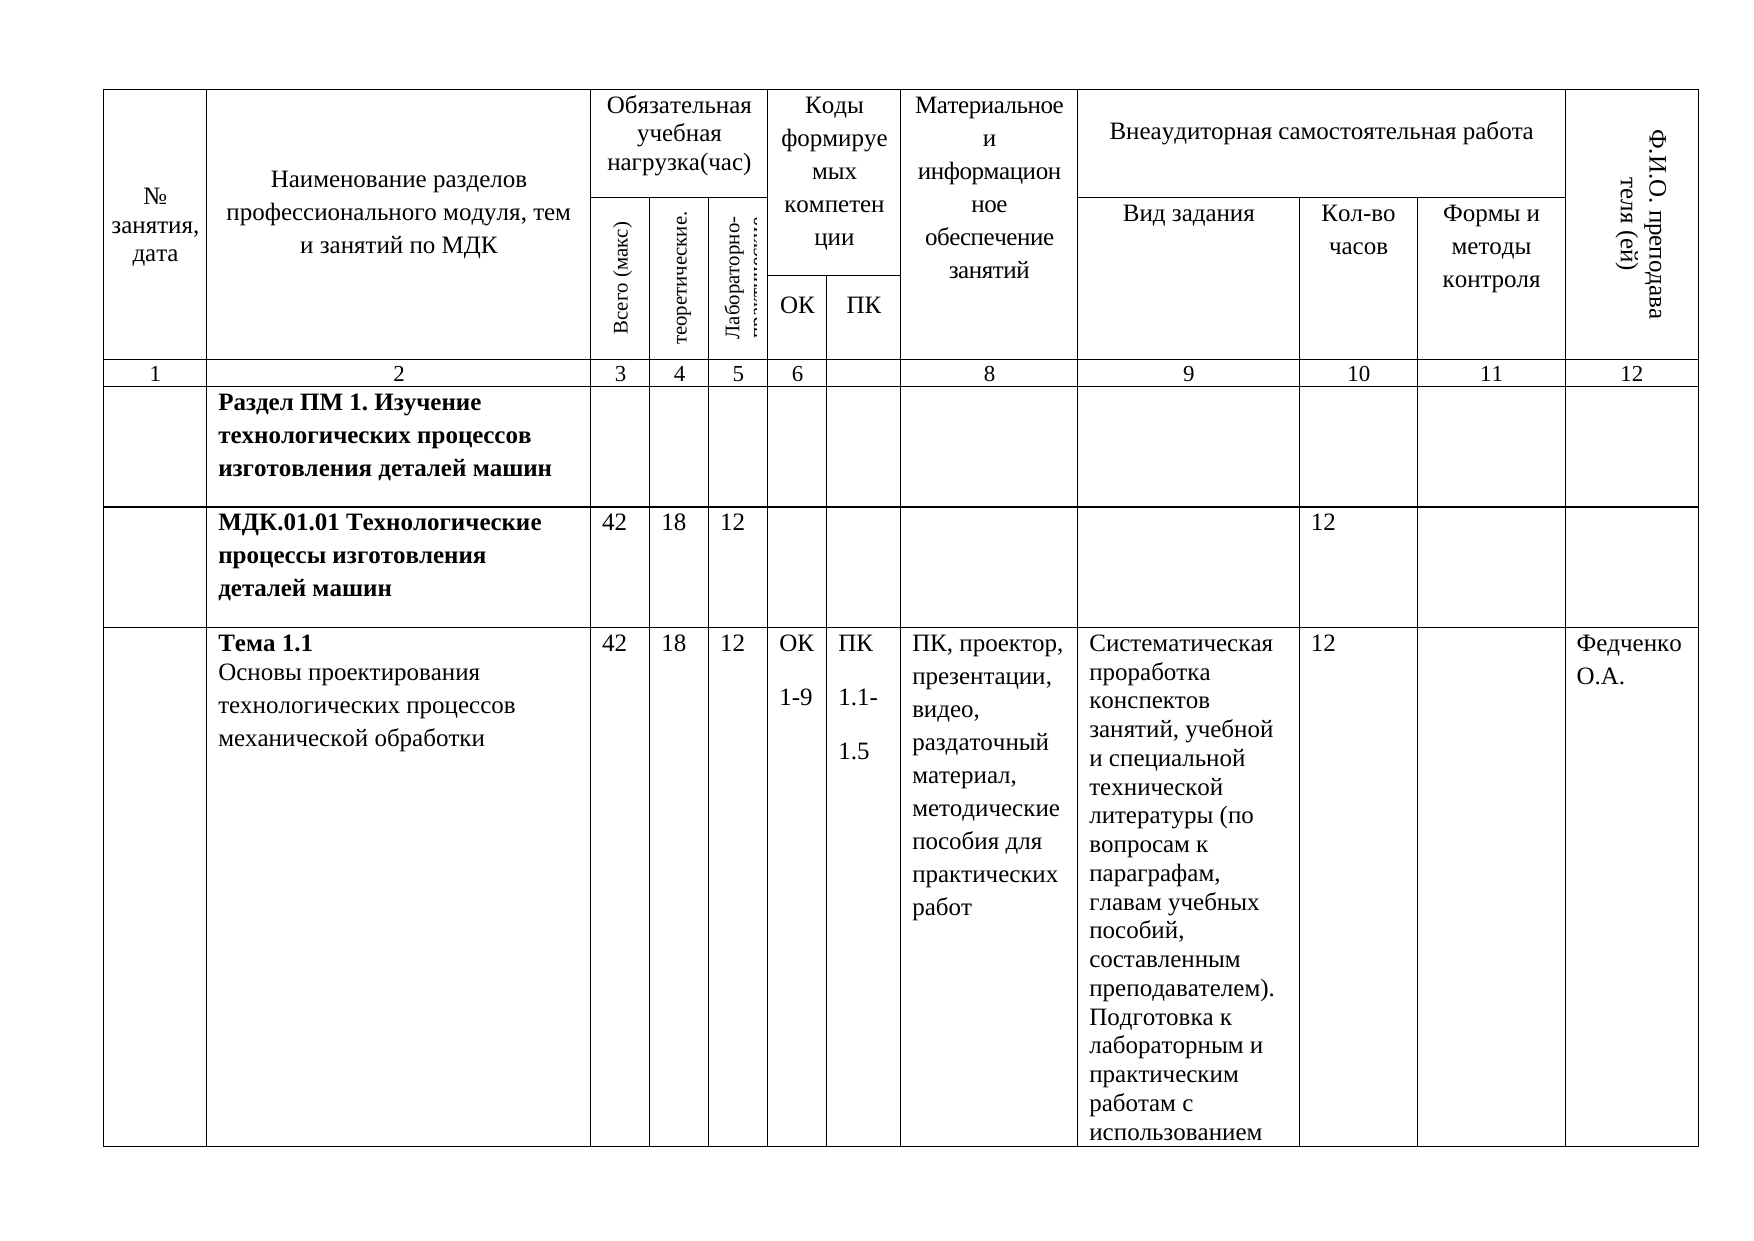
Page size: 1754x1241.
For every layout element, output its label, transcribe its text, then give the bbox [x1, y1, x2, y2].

table_cell [1418, 628, 1565, 1146]
table_cell 12 [709, 628, 767, 1146]
table_cell [591, 387, 649, 506]
table_cell 2 [207, 360, 590, 386]
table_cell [1078, 628, 1299, 1146]
table_cell 12 [709, 508, 767, 627]
table_cell 8 [901, 360, 1077, 386]
table_cell Раздел ПМ 1. Изучение технологических процессов изготовления деталей машин [207, 387, 590, 506]
table_cell 10 [1300, 360, 1417, 386]
table_cell 12 [1300, 628, 1417, 1146]
table_cell 42 [591, 628, 649, 1146]
table_cell [709, 387, 767, 506]
table_header № занятия, дата [104, 90, 206, 358]
table_cell [1566, 387, 1698, 506]
table_cell 5 [709, 360, 767, 386]
table_cell [104, 387, 206, 506]
table_header Материальное и информационное обеспечение занятий [901, 90, 1077, 358]
table_cell Лабораторно-практические [709, 198, 767, 358]
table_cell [207, 628, 590, 1146]
table_cell [1566, 508, 1698, 627]
table_cell [650, 387, 708, 506]
table_cell 6 [768, 360, 826, 386]
table_cell ОК [768, 276, 826, 358]
table_cell Формы и методы контроля [1418, 198, 1565, 358]
table_cell ОК 1-9 [768, 628, 826, 1146]
table_header Обязательная учебная нагрузка(час) [591, 90, 767, 197]
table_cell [901, 628, 1077, 1146]
table_cell 42 [591, 508, 649, 627]
table_header Наименование разделов профессионального модуля, тем и занятий по МДК [207, 90, 590, 358]
table_cell ПК [827, 276, 900, 358]
table_cell 18 [650, 628, 708, 1146]
table_cell [104, 628, 206, 1146]
table_cell 11 [1418, 360, 1565, 386]
table_header Коды формируемых компетенции [768, 90, 900, 275]
table_cell 3 [591, 360, 649, 386]
table_cell [1078, 508, 1299, 627]
table_cell МДК.01.01 Технологические процессы изготовления деталей машин [207, 508, 590, 627]
table_cell [1418, 508, 1565, 627]
table_header Ф.И.О. преподава теля (ей) [1566, 90, 1698, 358]
table_cell 12 [1300, 508, 1417, 627]
table_cell Вид задания [1078, 198, 1299, 358]
table_cell [901, 508, 1077, 627]
table_cell [1300, 387, 1417, 506]
table_cell [827, 508, 900, 627]
table_cell [1078, 387, 1299, 506]
table_cell 18 [650, 508, 708, 627]
table_cell теоретические. [650, 198, 708, 358]
table_cell Федченко О.А. [1566, 628, 1698, 1146]
table_cell Кол-во часов [1300, 198, 1417, 358]
table_cell 4 [650, 360, 708, 386]
table_cell [104, 508, 206, 627]
table_header Внеаудиторная самостоятельная работа [1078, 90, 1565, 197]
table_cell [768, 508, 826, 627]
table_cell [827, 387, 900, 506]
table_cell [827, 360, 900, 386]
table_cell [901, 387, 1077, 506]
table_cell ПК 1.1- 1.5 [827, 628, 900, 1146]
table_cell Всего (макс) [591, 198, 649, 358]
table_cell [1418, 387, 1565, 506]
table_cell 1 [104, 360, 206, 386]
table_cell 9 [1078, 360, 1299, 386]
table_cell [768, 387, 826, 506]
table_cell 12 [1566, 360, 1698, 386]
